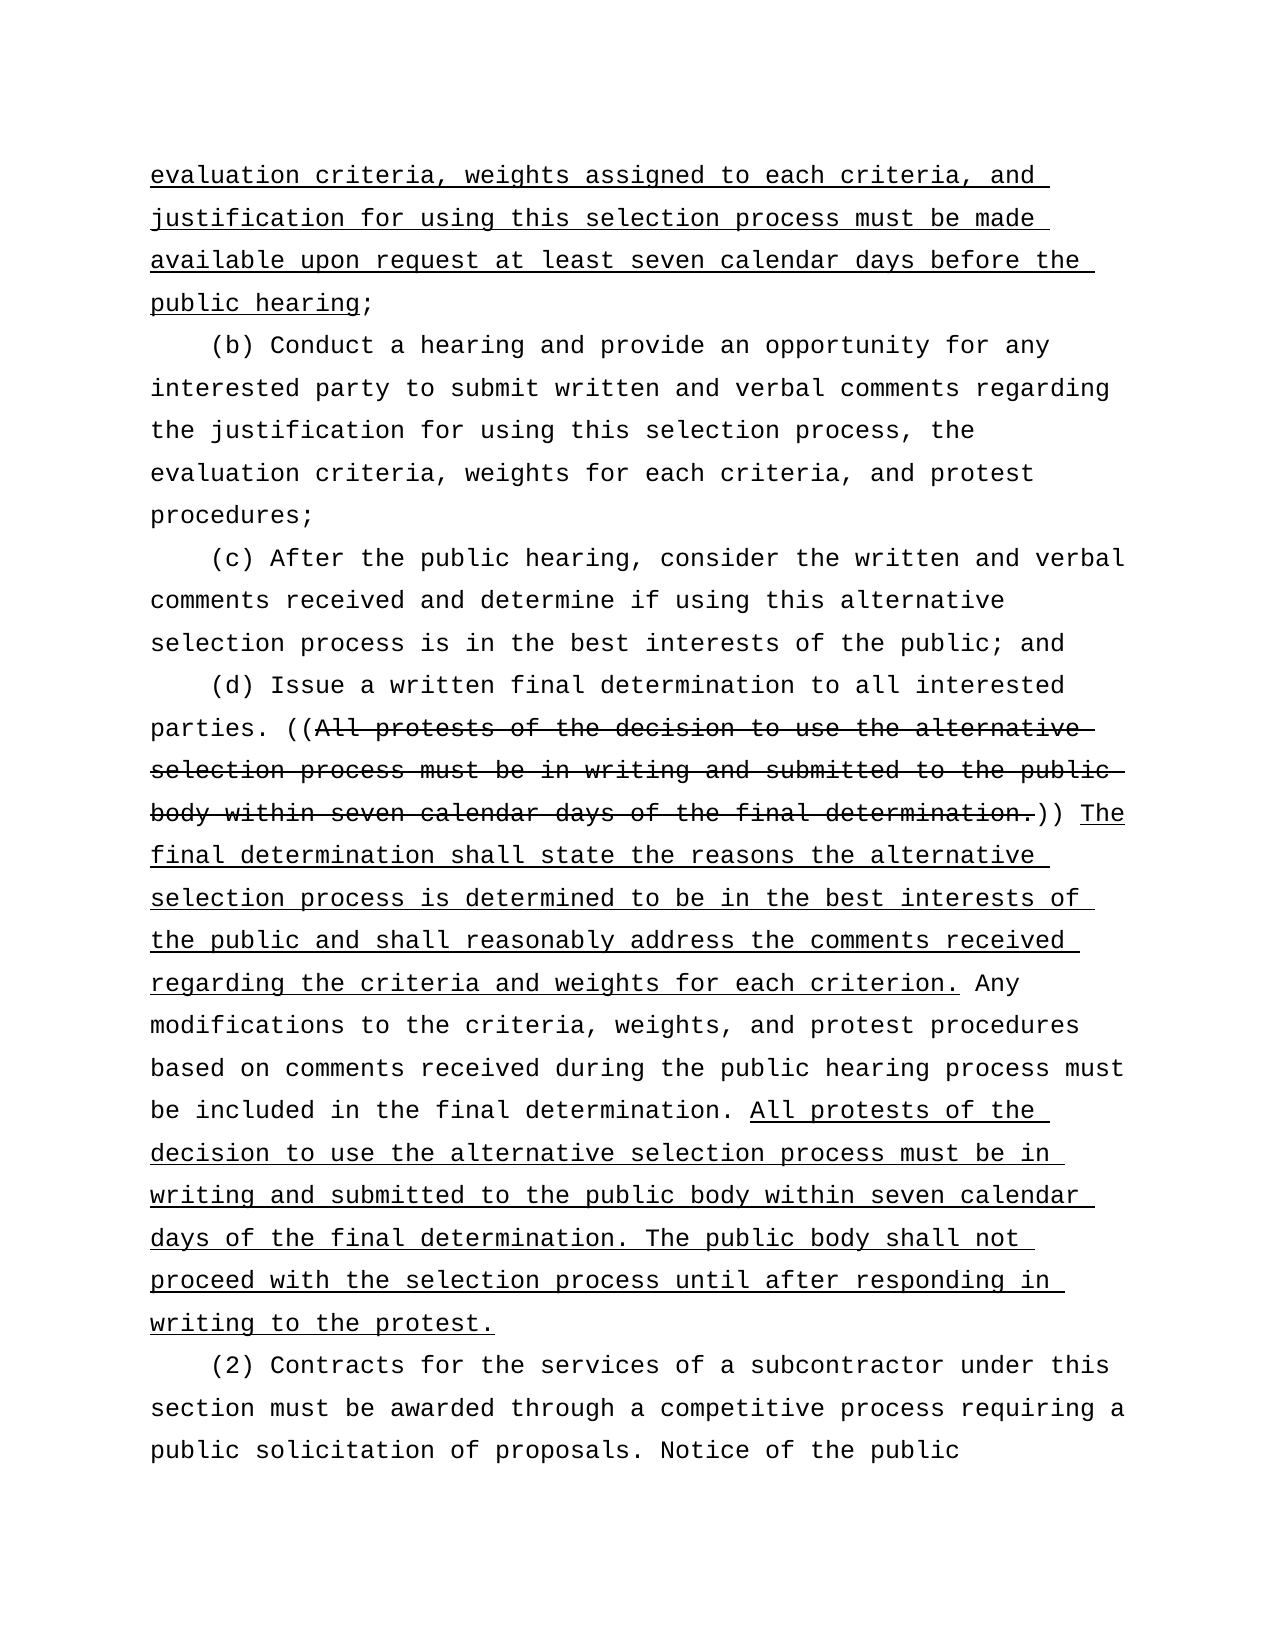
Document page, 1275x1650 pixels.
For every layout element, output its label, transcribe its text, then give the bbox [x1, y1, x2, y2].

text (d) Issue a written final determination to all interested parties. ((All protests of the decision to use the alternative selection process must be in writing and submitted to the public body within seven calendar days of the final determination.)) The final determination shall state the reasons the alternative selection process is determined to be in the best interests of the public and shall reasonably address the comments received regarding the criteria and weights for each criterion. Any modifications to the criteria, weights, and protest procedures based on comments received during the public hearing process must be included in the final determination. All protests of the decision to use the alternative selection process must be in writing and submitted to the public body within seven calendar days of the final determination. The public body shall not proceed with the selection process until after responding in writing to the protest. [150, 773, 1125, 1340]
text (c) After the public hearing, consider the written and verbal comments received and determine if using this alternative selection process is in the best interests of the public; and [150, 532, 1125, 660]
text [150, 150, 1125, 320]
text (d) Issue a written final determination to all interested parties. ((All protests of the decision to use the alternative selection process must be in writing and submitted to the public body within seven calendar days of the final determination.)) The final determination shall state the reasons the alternative selection process is determined to be in the best interests of the public and shall reasonably address the comments received regarding the criteria and weights for each criterion. Any modifications to the criteria, weights, and protest procedures based on comments received during the public hearing process must be included in the final determination. All protests of the decision to use the alternative selection process must be in writing and submitted to the public body within seven calendar days of the final determination. The public body shall not proceed with the selection process until after responding in writing to the protest. [150, 660, 1125, 771]
text (b) Conduct a hearing and provide an opportunity for any interested party to submit written and verbal comments regarding the justification for using this selection process, the evaluation criteria, weights for each criteria, and protest procedures; [150, 320, 1125, 532]
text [150, 1340, 1125, 1467]
